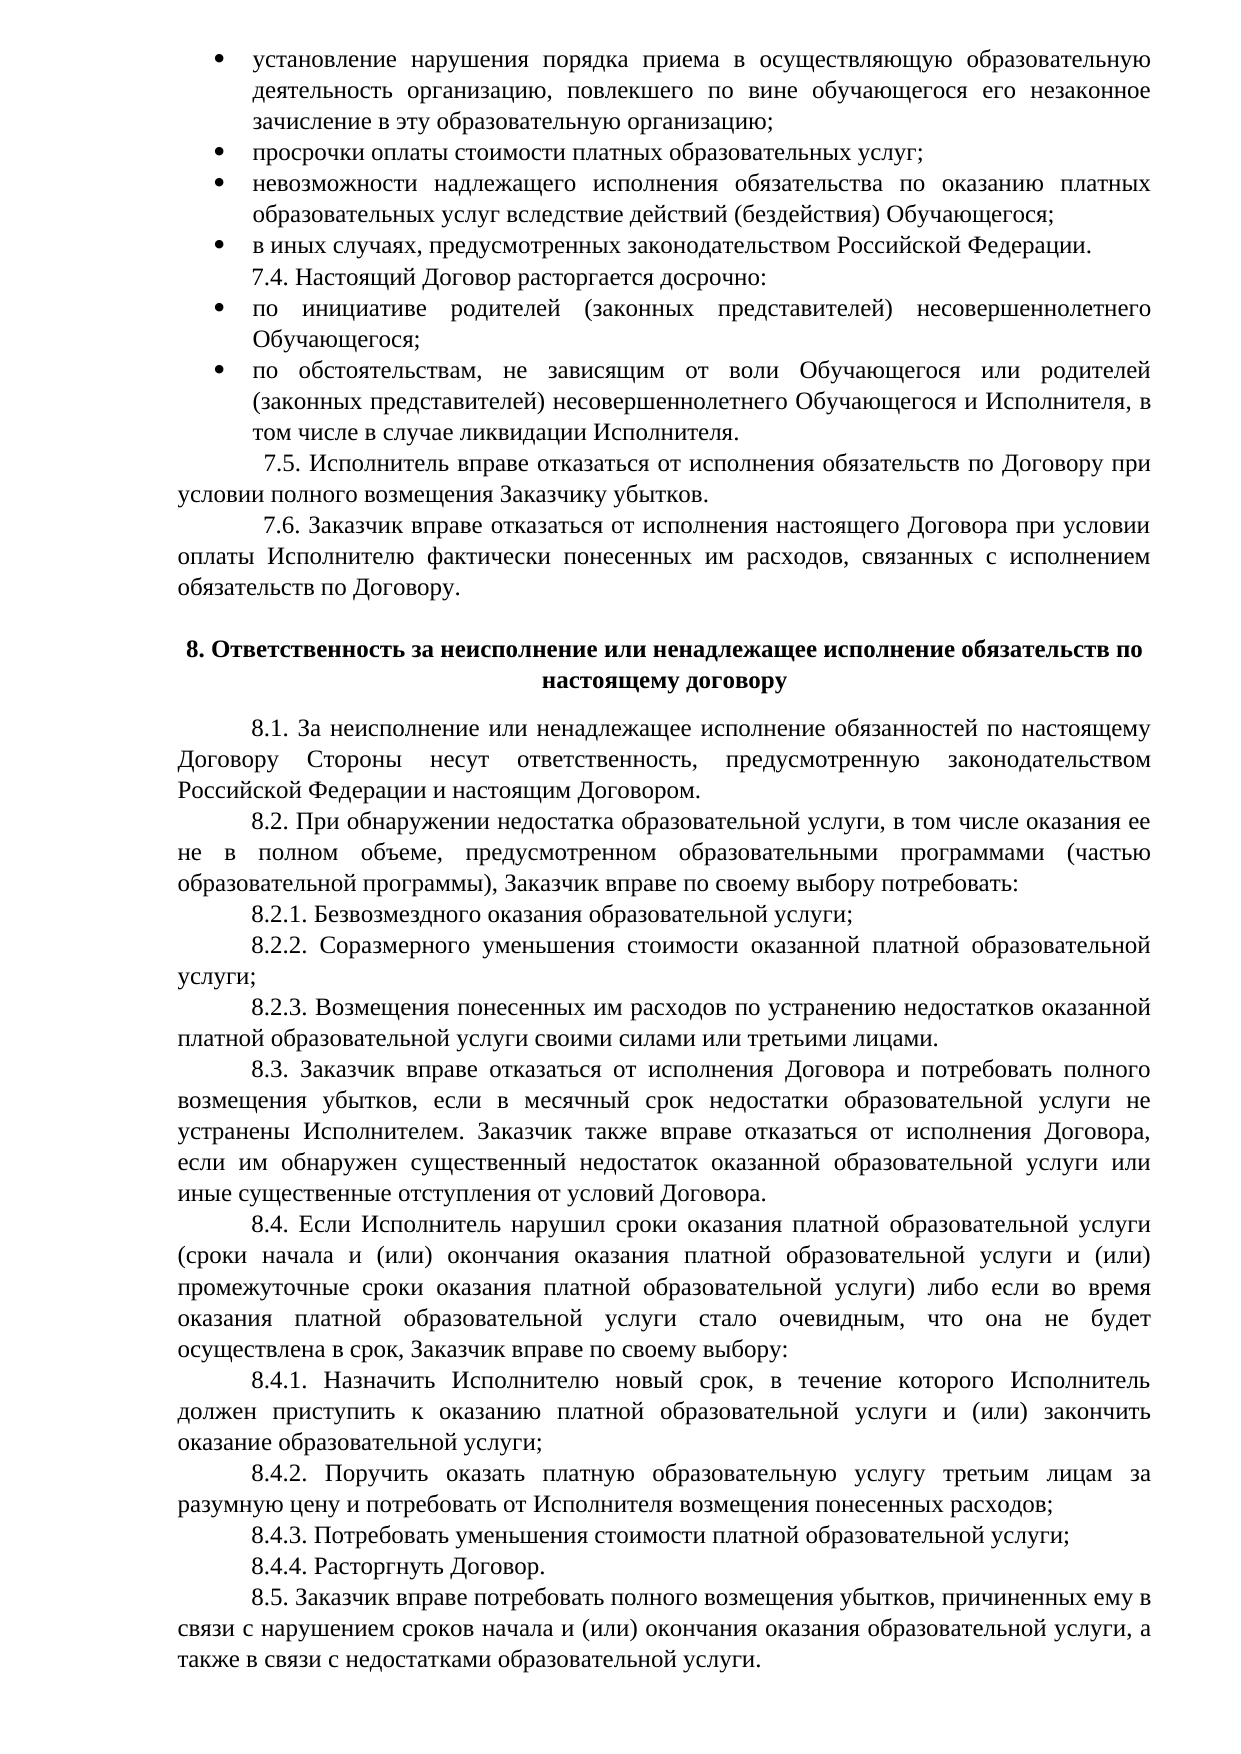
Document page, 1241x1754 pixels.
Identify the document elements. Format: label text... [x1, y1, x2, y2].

list установление нарушения порядка приема в осуществляющую образовательную деятельность организацию, повлекшего по вине обучающегося его незаконное зачисление в эту образовательную организацию; [215, 44, 1152, 135]
list в иных случаях, предусмотренных законодательством Российской Федерации. [215, 231, 1152, 259]
text 7.4. Настоящий Договор расторгается досрочно: [177, 262, 1152, 290]
list по инициативе родителей (законных представителей) несовершеннолетнего Обучающегося; [215, 293, 1152, 352]
text 8.4.4. Расторгнуть Договор. [177, 1551, 1152, 1580]
text 8.2.1. Безвозмездного оказания образовательной услуги; [177, 899, 1152, 928]
list просрочки оплаты стоимости платных образовательных услуг; [215, 137, 1152, 166]
text 8.5. Заказчик вправе потребовать полного возмещения убытков, причиненных ему в связи с нарушением сроков начала и (или) окончания оказания образовательной услуги, а также в связи с недостатками образовательной услуги. [177, 1582, 1152, 1673]
text 8.3. Заказчик вправе отказаться от исполнения Договора и потребовать полного возмещения убытков, если в месячный срок недостатки образовательной услуги не устранены Исполнителем. Заказчик также вправе отказаться от исполнения Договора, если им обнаружен существенный недостаток оказанной образовательной услуги или иные существенные отступления от условий Договора. [177, 1054, 1152, 1207]
text 7.6. Заказчик вправе отказаться от исполнения настоящего Договора при условии оплаты Исполнителю фактически понесенных им расходов, связанных с исполнением обязательств по Договору. [177, 510, 1152, 601]
text 8.2.3. Возмещения понесенных им расходов по устранению недостатков оказанной платной образовательной услуги своими силами или третьими лицами. [177, 992, 1152, 1052]
text 8.4.2. Поручить оказать платную образовательную услугу третьим лицам за разумную цену и потребовать от Исполнителя возмещения понесенных расходов; [177, 1458, 1152, 1518]
text 8.2.2. Соразмерного уменьшения стоимости оказанной платной образовательной услуги; [177, 930, 1152, 990]
text 8.1. За неисполнение или ненадлежащее исполнение обязанностей по настоящему Договору Стороны несут ответственность, предусмотренную законодательством Российской Федерации и настоящим Договором. [177, 713, 1152, 804]
text 8.4.1. Назначить Исполнителю новый срок, в течение которого Исполнитель должен приступить к оказанию платной образовательной услуги и (или) закончить оказание образовательной услуги; [177, 1365, 1152, 1456]
text 8.4.3. Потребовать уменьшения стоимости платной образовательной услуги; [177, 1520, 1152, 1549]
text 8. Ответственность за неисполнение или ненадлежащее исполнение обязательств по настоящему договору [177, 634, 1152, 694]
text 8.2. При обнаружении недостатка образовательной услуги, в том числе оказания ее не в полном объеме, предусмотренном образовательными программами (частью образовательной программы), Заказчик вправе по своему выбору потребовать: [177, 806, 1152, 897]
text 8.4. Если Исполнитель нарушил сроки оказания платной образовательной услуги (сроки начала и (или) окончания оказания платной образовательной услуги и (или) промежуточные сроки оказания платной образовательной услуги) либо если во время оказания платной образовательной услуги стало очевидным, что она не будет осуществлена в срок, Заказчик вправе по своему выбору: [177, 1209, 1152, 1362]
list по обстоятельствам, не зависящим от воли Обучающегося или родителей (законных представителей) несовершеннолетнего Обучающегося и Исполнителя, в том числе в случае ликвидации Исполнителя. [215, 355, 1152, 446]
list невозможности надлежащего исполнения обязательства по оказанию платных образовательных услуг вследствие действий (бездействия) Обучающегося; [215, 168, 1152, 228]
text 7.5. Исполнитель вправе отказаться от исполнения обязательств по Договору при условии полного возмещения Заказчику убытков. [177, 448, 1152, 508]
